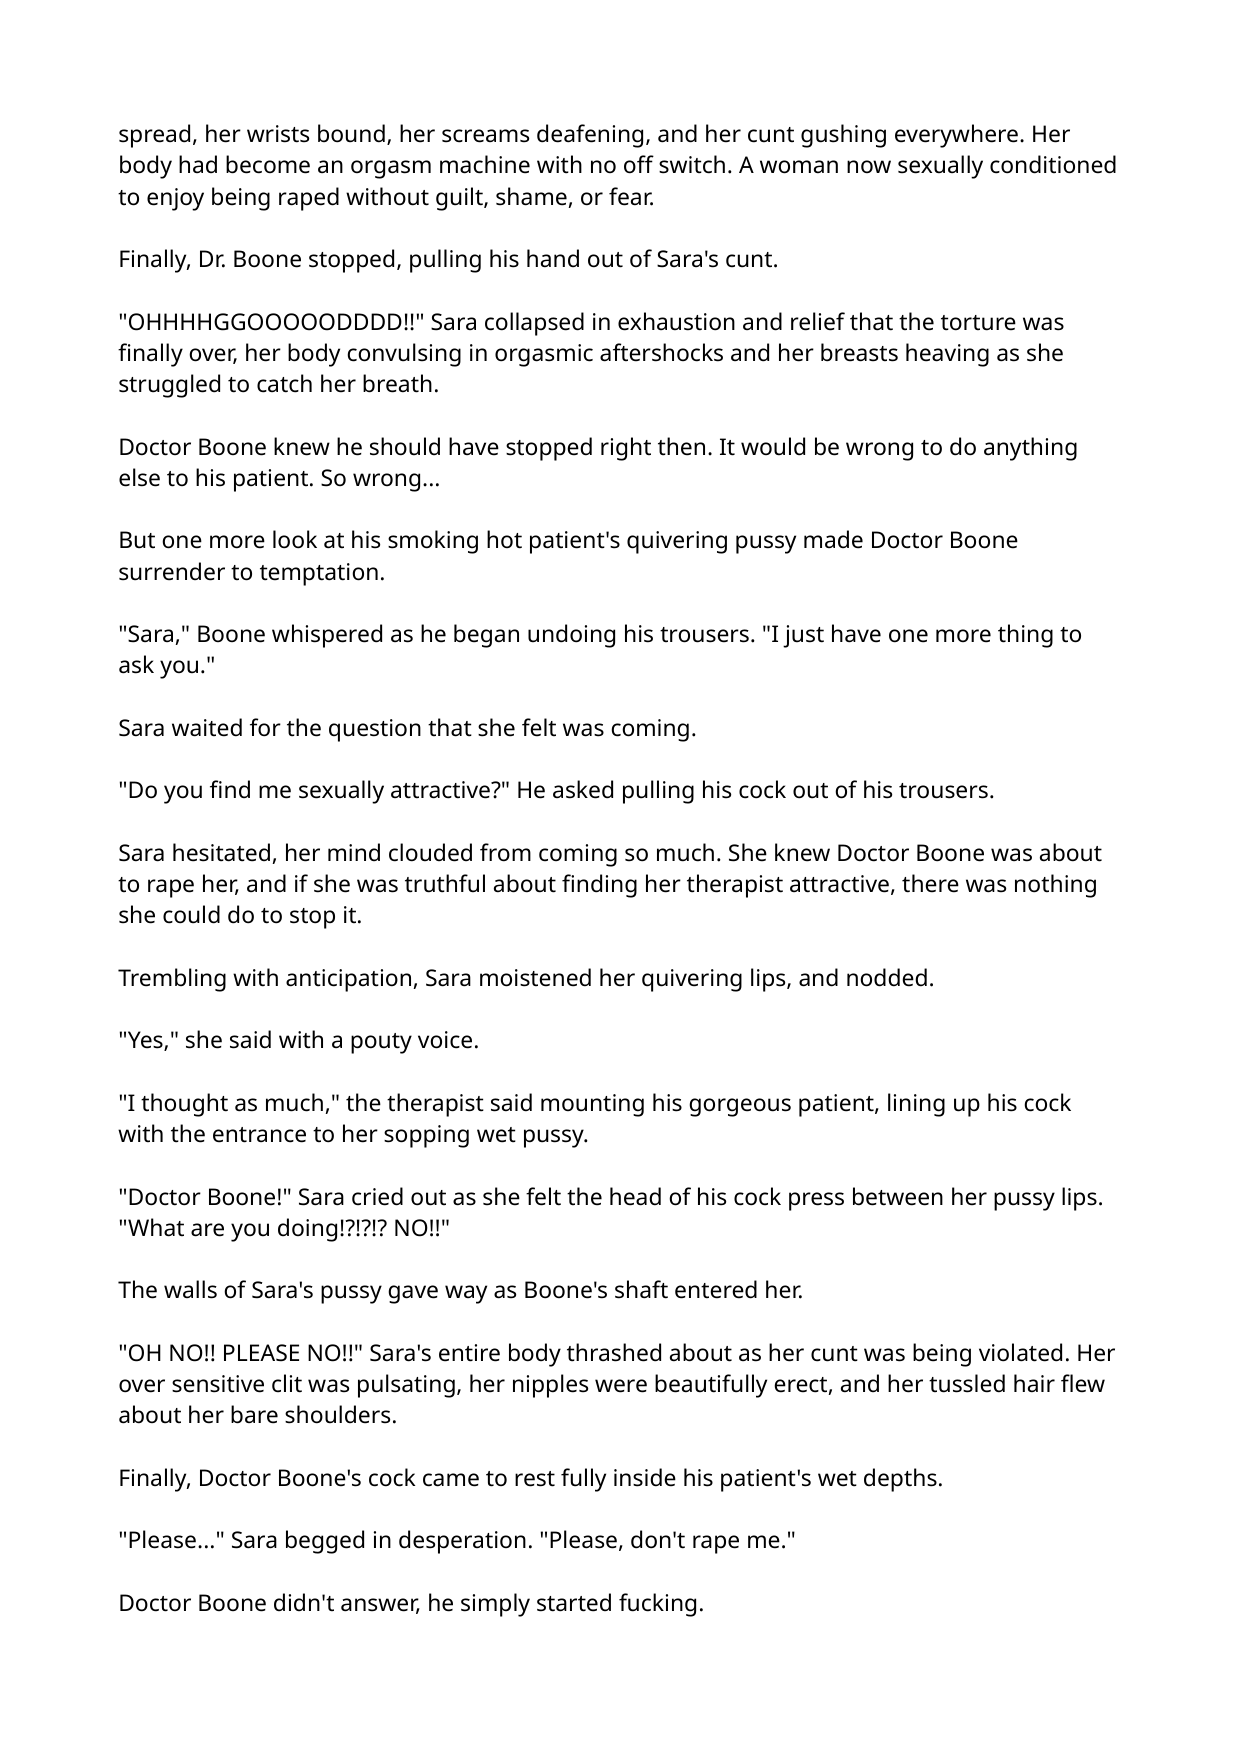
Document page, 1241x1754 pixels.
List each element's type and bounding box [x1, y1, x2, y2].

text [118, 118, 1122, 1618]
